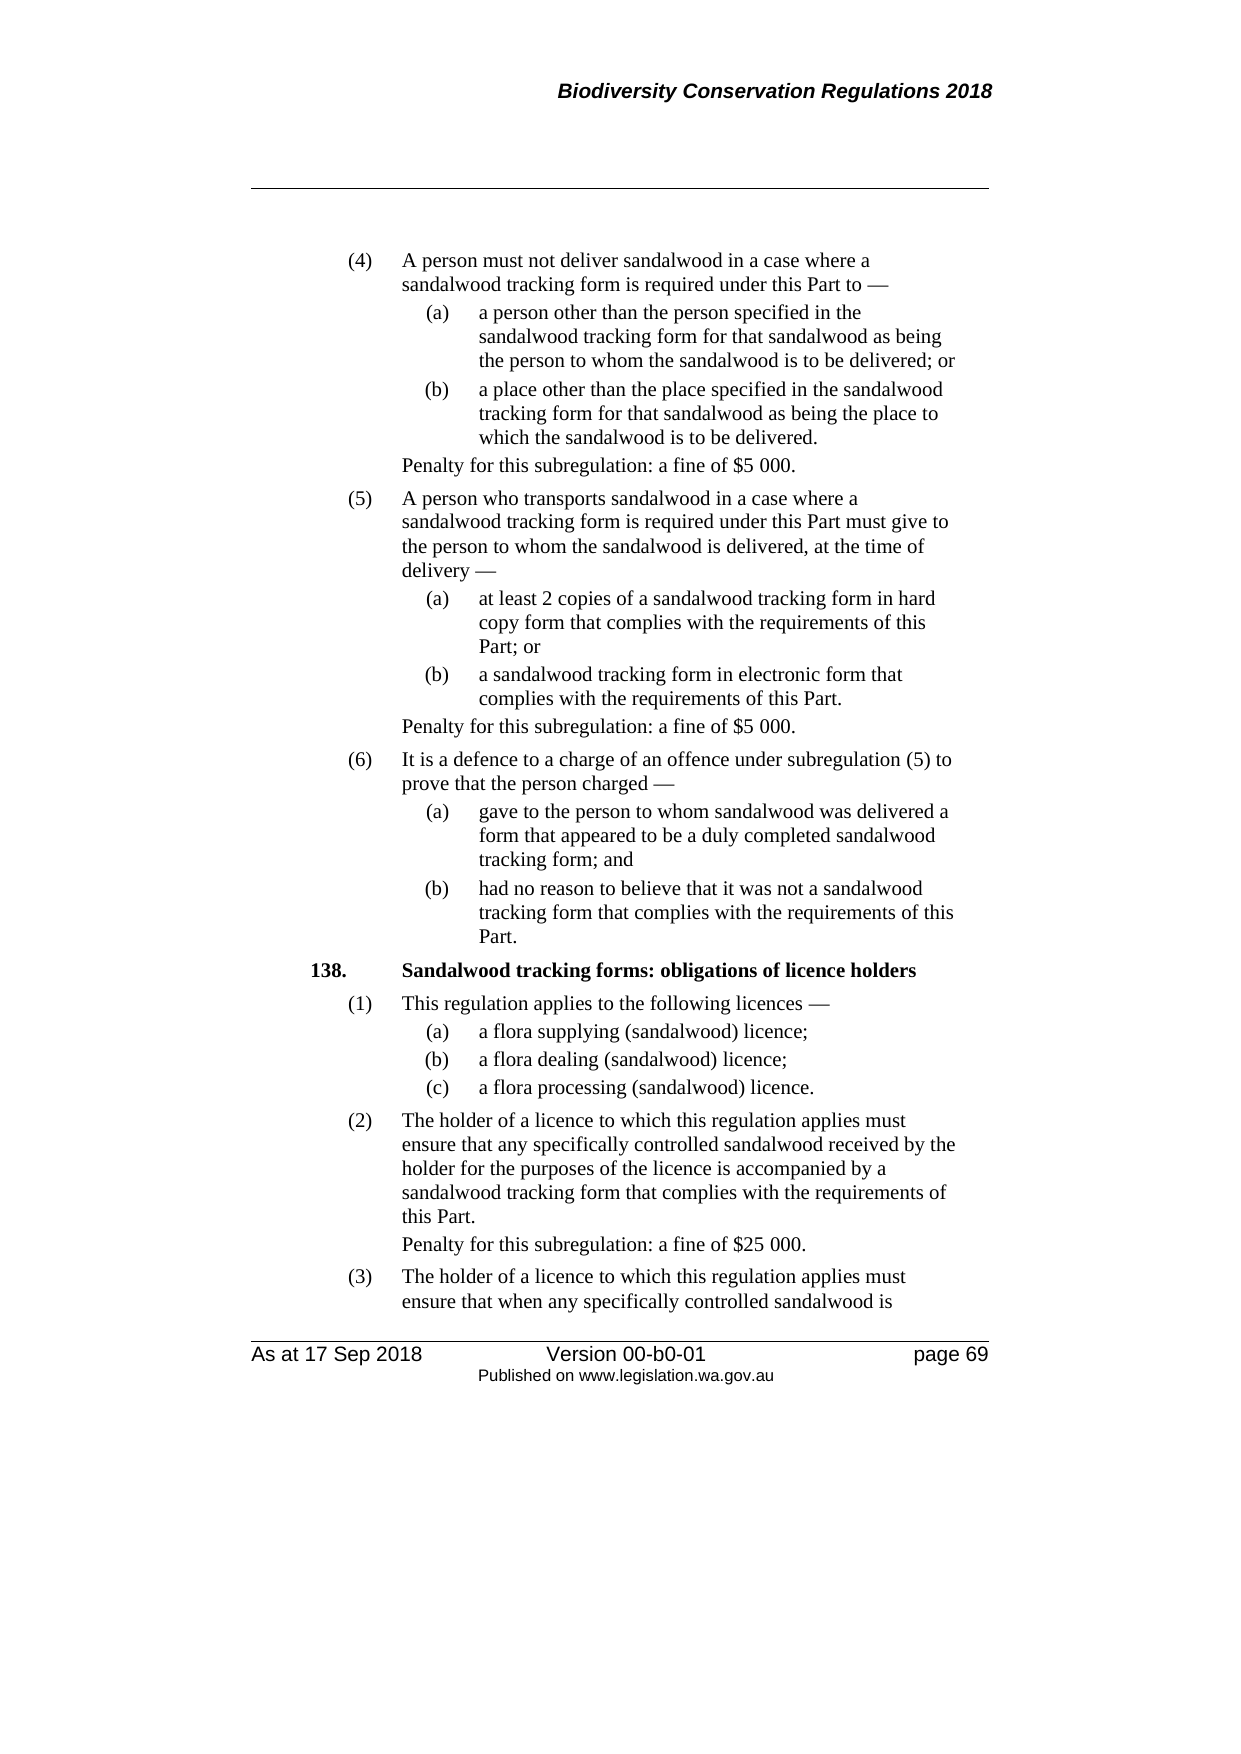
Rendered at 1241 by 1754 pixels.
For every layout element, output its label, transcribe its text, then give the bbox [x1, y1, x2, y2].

text (a) at least 2 copies of a sandalwood tracking form in hard copy form that complies with the requirements of this Part; or [390, 586, 959, 658]
text (4) A person must not deliver sandalwood in a case where a sandalwood tracking form is required under this Part to — [313, 248, 959, 296]
text (b) a place other than the place specified in the sandalwood tracking form for that sandalwood as being the place to which the sandalwood is to be delivered. [390, 377, 959, 449]
text (b) had no reason to believe that it was not a sandalwood tracking form that complies with the requirements of this Part. [390, 876, 959, 948]
text (5) A person who transports sandalwood in a case where a sandalwood tracking form is required under this Part must give to the person to whom the sandalwood is delivered, at the time of delivery — [313, 485, 959, 582]
text (b) a flora dealing (sandalwood) licence; [390, 1047, 959, 1071]
text (b) a sandalwood tracking form in electronic form that complies with the requirements of this Part. [390, 662, 959, 710]
text Penalty for this subregulation: a fine of $5 000. [337, 453, 959, 477]
text (6) It is a defence to a charge of an offence under subregulation (5) to prove that the person charged — [313, 747, 959, 795]
text (a) a flora supplying (sandalwood) licence; [390, 1019, 959, 1043]
text (1) This regulation applies to the following licences — [313, 991, 959, 1014]
text Penalty for this subregulation: a fine of $25 000. [337, 1232, 959, 1256]
text Penalty for this subregulation: a fine of $5 000. [337, 714, 959, 738]
subtitle 138. Sandalwood tracking forms: obligations of licence holders [310, 958, 959, 982]
text (a) a person other than the person specified in the sandalwood tracking form for that sandalwood as being the person to whom the sandalwood is to be delivered; or [390, 300, 959, 372]
text (c) a flora processing (sandalwood) licence. [390, 1075, 959, 1099]
text (a) gave to the person to whom sandalwood was delivered a form that appeared to be a duly completed sandalwood tracking form; and [390, 799, 959, 871]
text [313, 1264, 959, 1313]
text (2) The holder of a licence to which this regulation applies must ensure that any specifically controlled sandalwood received by the holder for the purposes of the licence is accompanied by a sandalwood tracking form that complies with the requirements of this Part. [313, 1108, 959, 1228]
